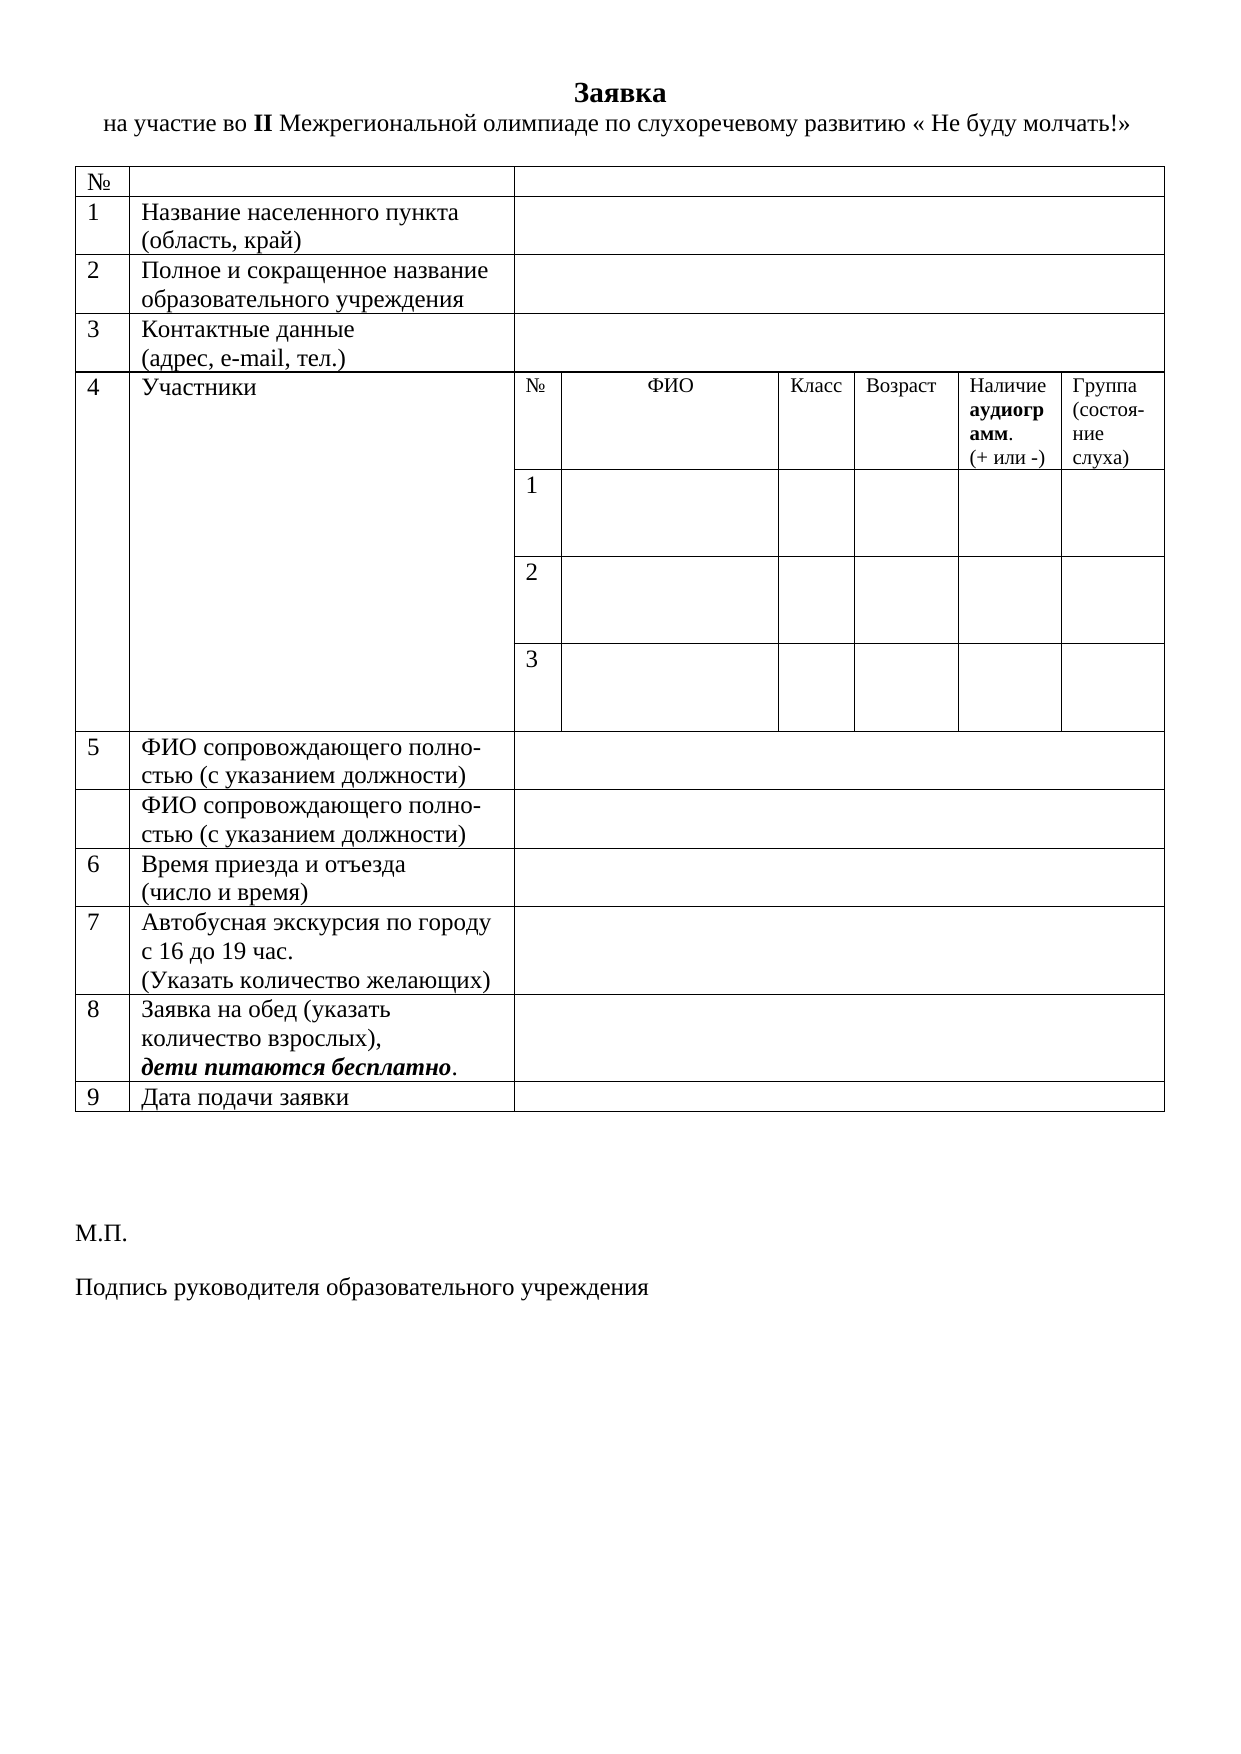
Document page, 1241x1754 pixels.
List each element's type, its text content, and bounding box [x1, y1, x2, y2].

table_header [515, 167, 1164, 196]
table_cell ФИО сопровождающего полно-стью (с указанием должности) [130, 790, 514, 848]
table_cell [959, 644, 1061, 731]
table_cell [1062, 644, 1164, 731]
table_cell [515, 314, 1164, 371]
table_cell 4 [76, 373, 129, 731]
text Заявка [75, 75, 1165, 108]
table_cell [855, 644, 958, 731]
table_cell [855, 557, 958, 643]
table_cell 2 [76, 255, 129, 313]
table_cell Полное и сокращенное название образовательного учреждения [130, 255, 514, 313]
table_cell Наличие аудиограмм. (+ или -) [959, 373, 1061, 469]
table_cell 5 [76, 732, 129, 789]
table_cell 1 [515, 470, 561, 556]
table_cell 7 [76, 907, 129, 993]
table_header [130, 167, 514, 196]
table_cell [855, 470, 958, 556]
table_cell [959, 557, 1061, 643]
text Подпись руководителя образовательного учреждения [75, 1272, 1165, 1301]
table_cell Название населенного пункта (область, край) [130, 197, 514, 254]
table_cell 3 [76, 314, 129, 371]
table_cell Автобусная экскурсия по городу с 16 до 19 час. (Указать количество желающих) [130, 907, 514, 993]
table_cell [515, 995, 1164, 1081]
table_cell Участники [130, 373, 514, 731]
table_cell ФИО сопровождающего полно-стью (с указанием должности) [130, 732, 514, 789]
table_cell 1 [76, 197, 129, 254]
table_cell [779, 644, 854, 731]
table_cell [1062, 470, 1164, 556]
table_cell [779, 557, 854, 643]
table_cell Возраст [855, 373, 958, 469]
text на участие во II Межрегиональной олимпиаде по слухоречевому развитию « Не буду молчать!» [75, 108, 1165, 137]
table_cell 2 [515, 557, 561, 643]
table_cell Контактные данные (адрес, e-mail, тел.) [130, 314, 514, 371]
table_header № [76, 167, 129, 196]
table_cell 8 [76, 995, 129, 1081]
table_cell [562, 557, 778, 643]
table_cell [515, 907, 1164, 993]
table_cell Класс [779, 373, 854, 469]
table_cell [515, 732, 1164, 789]
table_cell 3 [515, 644, 561, 731]
table_cell [515, 197, 1164, 254]
table_cell [76, 790, 129, 848]
table_cell [562, 644, 778, 731]
table_cell [959, 470, 1061, 556]
table_cell Время приезда и отъезда (число и время) [130, 849, 514, 906]
table_cell 6 [76, 849, 129, 906]
table_cell [1062, 557, 1164, 643]
table_cell [515, 849, 1164, 906]
table_cell [515, 790, 1164, 848]
table_cell [779, 470, 854, 556]
table_cell [562, 470, 778, 556]
table_cell [515, 1082, 1164, 1111]
table_cell [515, 255, 1164, 313]
table_cell 9 [76, 1082, 129, 1111]
table_cell № [515, 373, 561, 469]
table_cell Дата подачи заявки [130, 1082, 514, 1111]
text М.П. [75, 1218, 1165, 1247]
table_cell ФИО [562, 373, 778, 469]
table_cell Группа (состоя-ние слуха) [1062, 373, 1164, 469]
table_cell Заявка на обед (указать количество взрослых), дети питаются бесплатно. [130, 995, 514, 1081]
